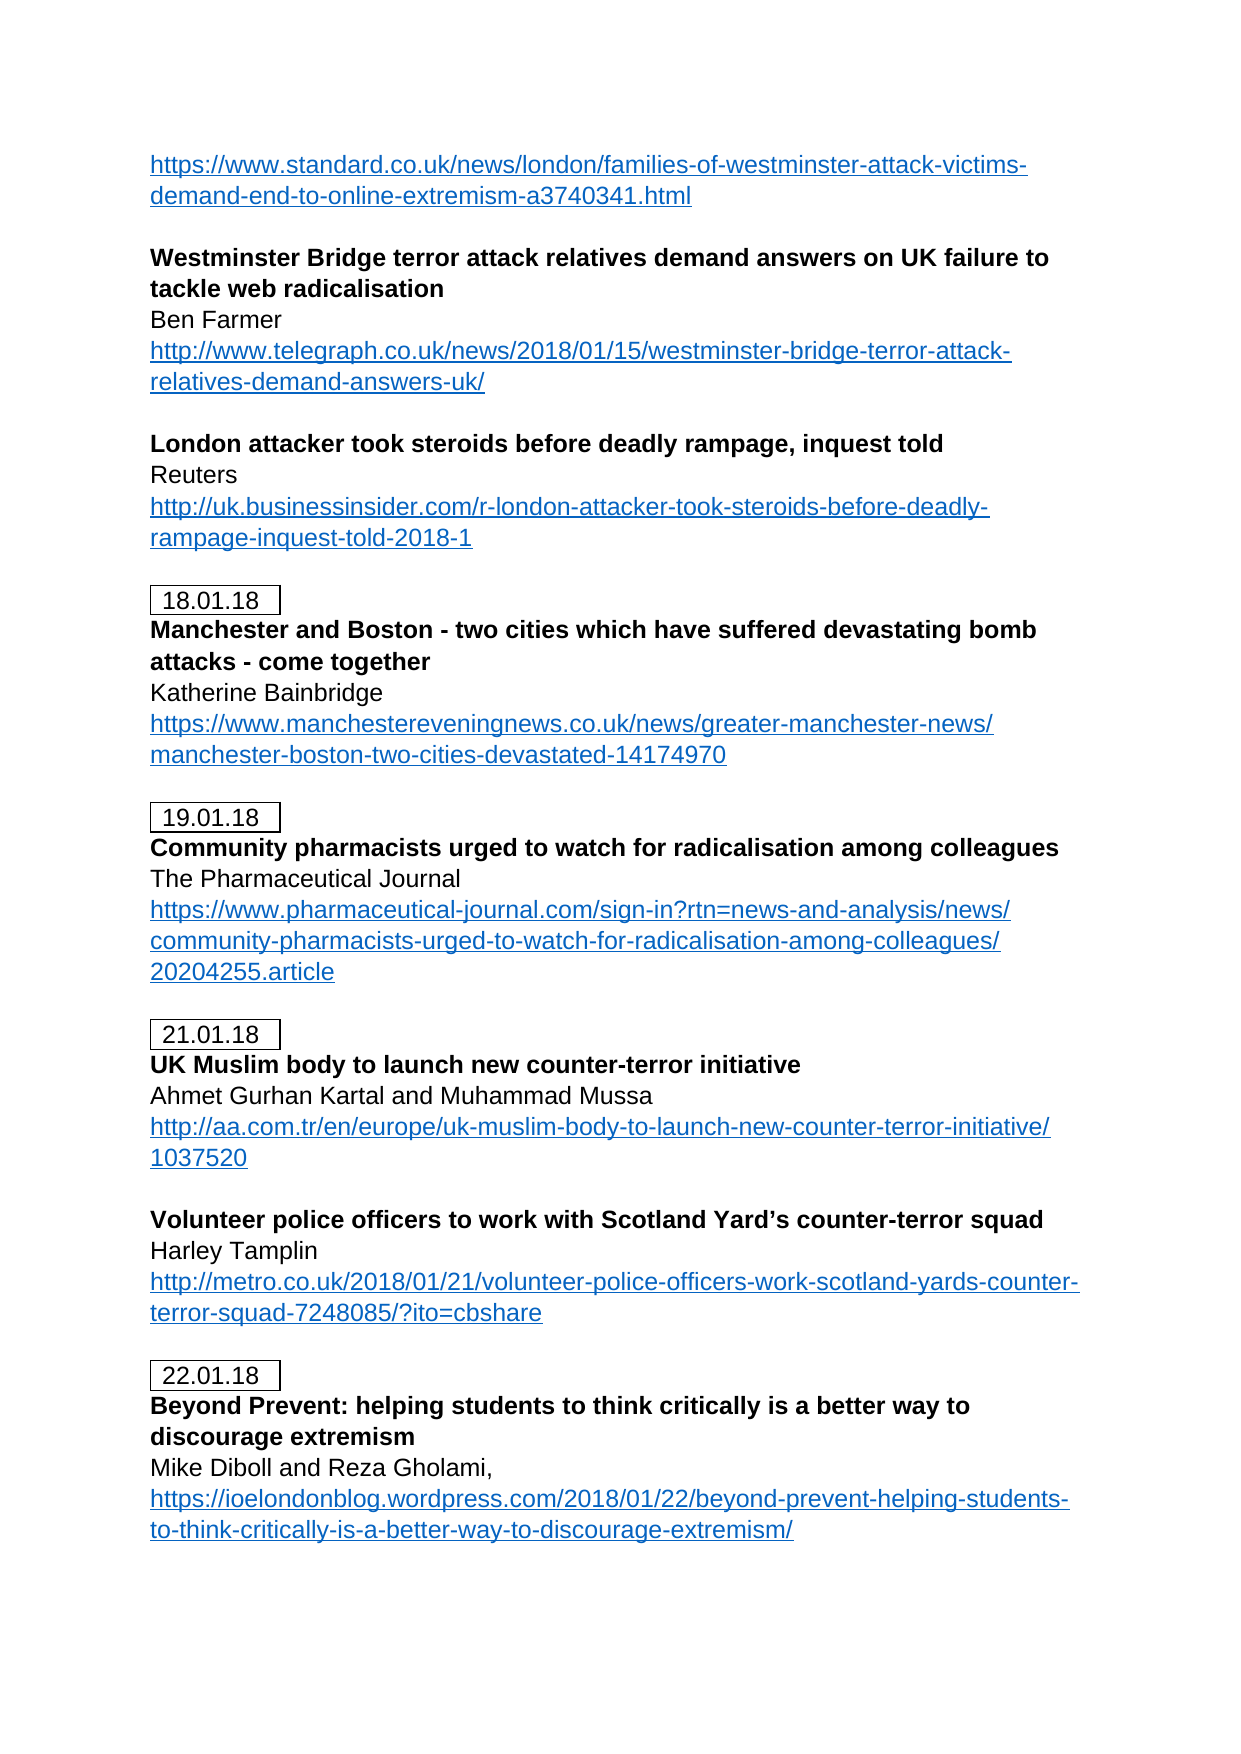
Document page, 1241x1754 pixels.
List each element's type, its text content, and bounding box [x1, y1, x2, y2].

text Harley Tamplin [150, 1236, 1090, 1264]
text https://www.standard.co.uk/news/london/families-of-westminster-attack-victims-demand-end-to-online-extremism-a3740341.html [150, 150, 1090, 210]
text http://aa.com.tr/en/europe/uk-muslim-body-to-launch-new-counter-terror-initiative/1037520 [150, 1112, 1090, 1171]
table_header 18.01.18 [151, 586, 279, 614]
table_header 21.01.18 [151, 1020, 279, 1048]
text Volunteer police officers to work with Scotland Yard’s counter-terror squad [150, 1205, 1090, 1233]
text http://uk.businessinsider.com/r-london-attacker-took-steroids-before-deadly-rampage-inquest-told-2018-1 [150, 491, 1090, 551]
text Ben Farmer [150, 305, 1090, 334]
table_header 22.01.18 [151, 1361, 279, 1390]
text Mike Diboll and Reza Gholami, [150, 1453, 1090, 1482]
text Beyond Prevent: helping students to think critically is a better way to discourage extremism [150, 1391, 1090, 1451]
text https://www.pharmaceutical-journal.com/sign-in?rtn=news-and-analysis/news/community-pharmacists-urged-to-watch-for-radicalisation-among-colleagues/20204255.article [150, 894, 1090, 985]
text Katherine Bainbridge [150, 677, 1090, 706]
text Reuters [150, 460, 1090, 489]
text The Pharmaceutical Journal [150, 863, 1090, 892]
text Manchester and Boston - two cities which have suffered devastating bomb attacks - come together [150, 615, 1090, 675]
table_header 19.01.18 [151, 803, 279, 831]
text Ahmet Gurhan Kartal and Muhammad Mussa [150, 1081, 1090, 1109]
text https://www.manchestereveningnews.co.uk/news/greater-manchester-news/manchester-boston-two-cities-devastated-14174970 [150, 708, 1090, 768]
text http://metro.co.uk/2018/01/21/volunteer-police-officers-work-scotland-yards-counter-terror-squad-7248085/?ito=cbshare [150, 1267, 1090, 1327]
text Westminster Bridge terror attack relatives demand answers on UK failure to tackle web radicalisation [150, 243, 1090, 303]
text http://www.telegraph.co.uk/news/2018/01/15/westminster-bridge-terror-attack-relatives-demand-answers-uk/ [150, 336, 1090, 396]
text London attacker took steroids before deadly rampage, inquest told [150, 429, 1090, 458]
text UK Muslim body to launch new counter-terror initiative [150, 1049, 1090, 1078]
text Community pharmacists urged to watch for radicalisation among colleagues [150, 832, 1090, 861]
text https://ioelondonblog.wordpress.com/2018/01/22/beyond-prevent-helping-students-to-think-critically-is-a-better-way-to-discourage-extremism/ [150, 1484, 1090, 1544]
